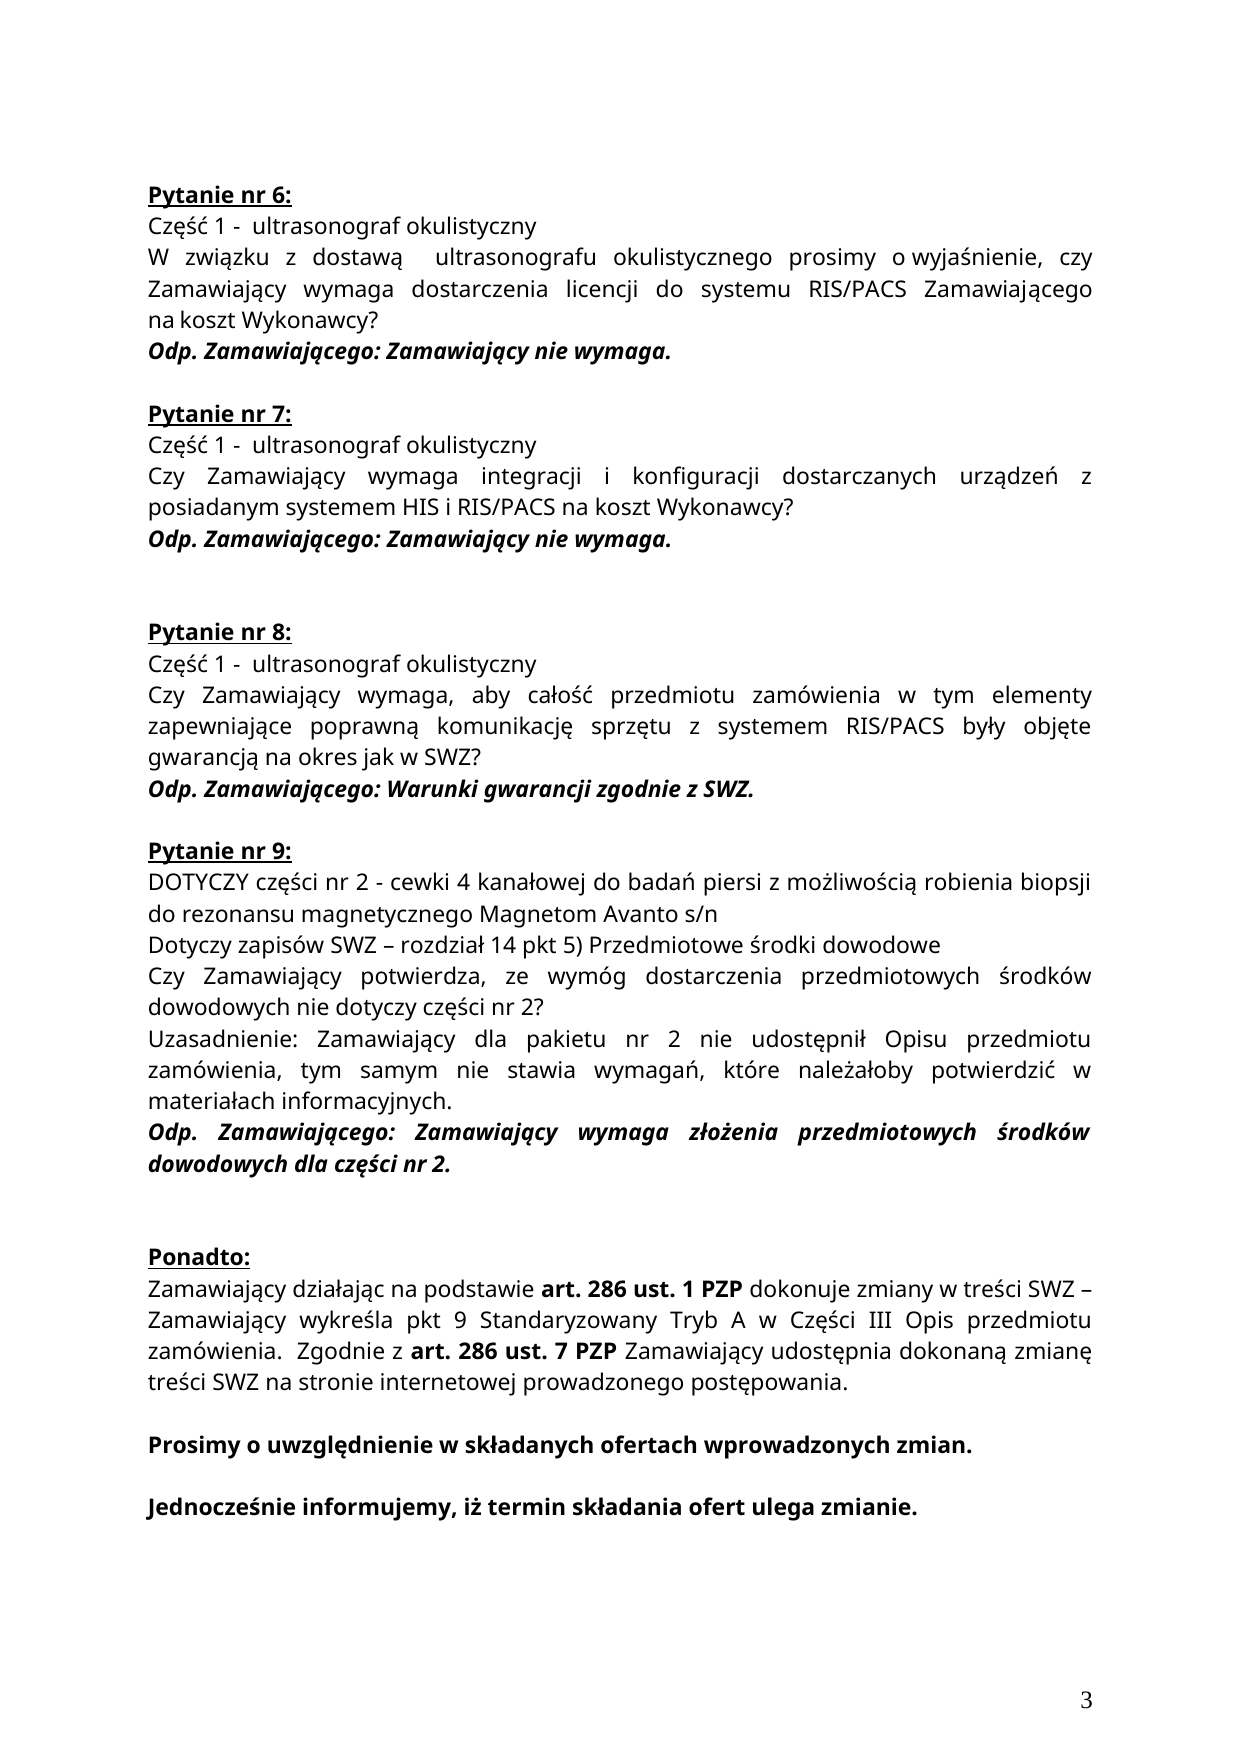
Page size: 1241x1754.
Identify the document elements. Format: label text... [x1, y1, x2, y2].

text W związku z dostawą ultrasonografu okulistycznego prosimy o wyjaśnienie, czy Zamawiający wymaga dostarczenia licencji do systemu RIS/PACS Zamawiającego na koszt Wykonawcy? [148, 241, 1093, 335]
text Pytanie nr 9: [148, 835, 1093, 866]
text Odp. Zamawiającego: Warunki gwarancji zgodnie z SWZ. [148, 773, 1093, 804]
text Uzasadnienie: Zamawiający dla pakietu nr 2 nie udostępnił Opisu przedmiotu zamówienia, tym samym nie stawia wymagań, które należałoby potwierdzić w materiałach informacyjnych. [148, 1023, 1093, 1116]
text Odp. Zamawiającego: Zamawiający wymaga złożenia przedmiotowych środków dowodowych dla części nr 2. [148, 1116, 1093, 1179]
text Pytanie nr 7: [148, 398, 1093, 429]
text Ponadto: [148, 1241, 1093, 1273]
text Pytanie nr 6: [148, 179, 1093, 210]
text Część 1 - ultrasonograf okulistyczny [148, 210, 1093, 241]
text Część 1 - ultrasonograf okulistyczny [148, 648, 1093, 679]
text Czy Zamawiający potwierdza, ze wymóg dostarczenia przedmiotowych środków dowodowych nie dotyczy części nr 2? [148, 960, 1093, 1023]
text Pytanie nr 8: [148, 616, 1093, 648]
text Dotyczy zapisów SWZ – rozdział 14 pkt 5) Przedmiotowe środki dowodowe [148, 929, 1093, 960]
text Część 1 - ultrasonograf okulistyczny [148, 429, 1093, 460]
text Czy Zamawiający wymaga integracji i konfiguracji dostarczanych urządzeń z posiadanym systemem HIS i RIS/PACS na koszt Wykonawcy? [148, 460, 1093, 523]
text Odp. Zamawiającego: Zamawiający nie wymaga. [148, 335, 1093, 366]
text DOTYCZY części nr 2 - cewki 4 kanałowej do badań piersi z możliwością robienia biopsji do rezonansu magnetycznego Magnetom Avanto s/n [148, 866, 1093, 929]
text Prosimy o uwzględnienie w składanych ofertach wprowadzonych zmian. [148, 1429, 1093, 1460]
text Zamawiający działając na podstawie art. 286 ust. 1 PZP dokonuje zmiany w treści SWZ – Zamawiający wykreśla pkt 9 Standaryzowany Tryb A w Części III Opis przedmiotu zamówienia. Zgodnie z art. 286 ust. 7 PZP Zamawiający udostępnia dokonaną zmianę treści SWZ na stronie internetowej prowadzonego postępowania. [148, 1273, 1093, 1398]
text Czy Zamawiający wymaga, aby całość przedmiotu zamówienia w tym elementy zapewniające poprawną komunikację sprzętu z systemem RIS/PACS były objęte gwarancją na okres jak w SWZ? [148, 679, 1093, 773]
text Odp. Zamawiającego: Zamawiający nie wymaga. [148, 523, 1093, 554]
text Jednocześnie informujemy, iż termin składania ofert ulega zmianie. [148, 1491, 1093, 1523]
